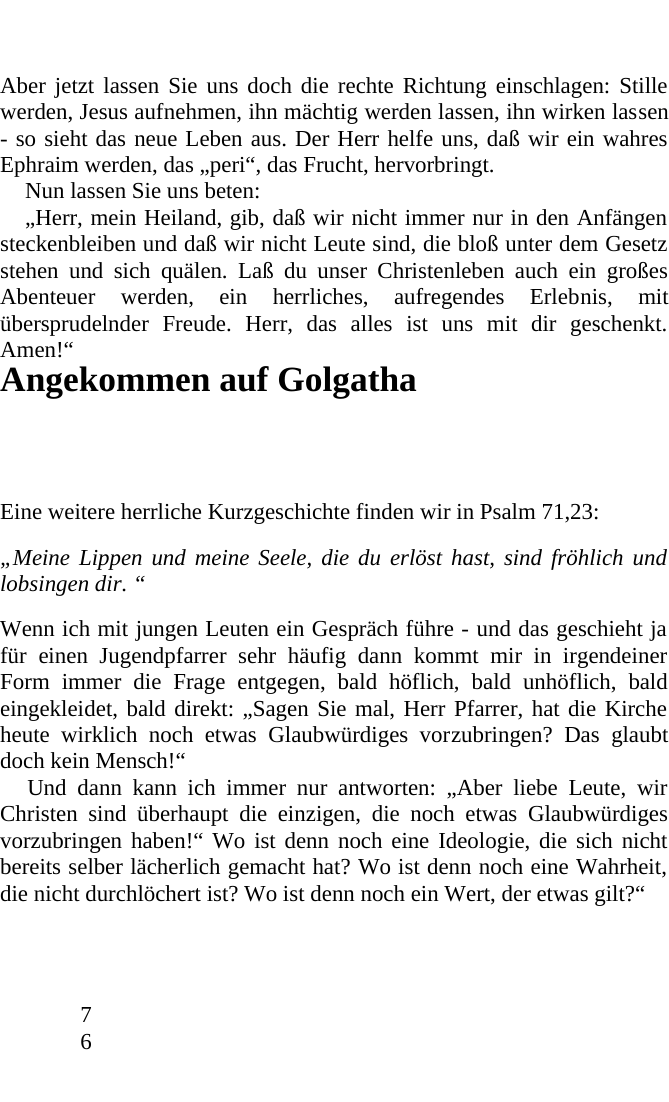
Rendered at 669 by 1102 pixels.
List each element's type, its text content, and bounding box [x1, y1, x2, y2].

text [0, 72, 669, 178]
text „Meine Lippen und meine Seele, die du erlöst hast, sind fröhlich und lobsingen dir. “ [0, 544, 669, 597]
text „Herr, mein Heiland, gib, daß wir nicht immer nur in den Anfängen steckenbleiben und daß wir nicht Leute sind, die bloß unter dem Gesetz stehen und sich quälen. Laß du unser Christenleben auch ein großes Abenteuer werden, ein herrliches, aufregendes Erlebnis, mit übersprudelnder Freude. Herr, das alles ist uns mit dir geschenkt. Amen!“ [0, 204, 669, 363]
text Nun lassen Sie uns beten: [0, 178, 669, 204]
subtitle Angekommen auf Golgatha [0, 363, 669, 398]
text Eine weitere herrliche Kurzgeschichte finden wir in Psalm 71,23: [0, 499, 669, 525]
text Und dann kann ich immer nur antworten: „Aber liebe Leute, wir Christen sind überhaupt die einzigen, die noch etwas Glaubwürdiges vorzubringen haben!“ Wo ist denn noch eine Ideologie, die sich nicht bereits selber lächerlich gemacht hat? Wo ist denn noch eine Wahrheit, die nicht durchlöchert ist? Wo ist denn noch ein Wert, der etwas gilt?“ [0, 774, 669, 907]
text Wenn ich mit jungen Leuten ein Gespräch führe - und das geschieht ja für einen Jugendpfarrer sehr häufig dann kommt mir in irgendeiner Form immer die Frage entgegen, bald höflich, bald unhöflich, bald eingekleidet, bald direkt: „Sagen Sie mal, Herr Pfarrer, hat die Kirche heute wirklich noch etwas Glaubwürdiges vorzubringen? Das glaubt doch kein Mensch!“ [0, 616, 669, 774]
